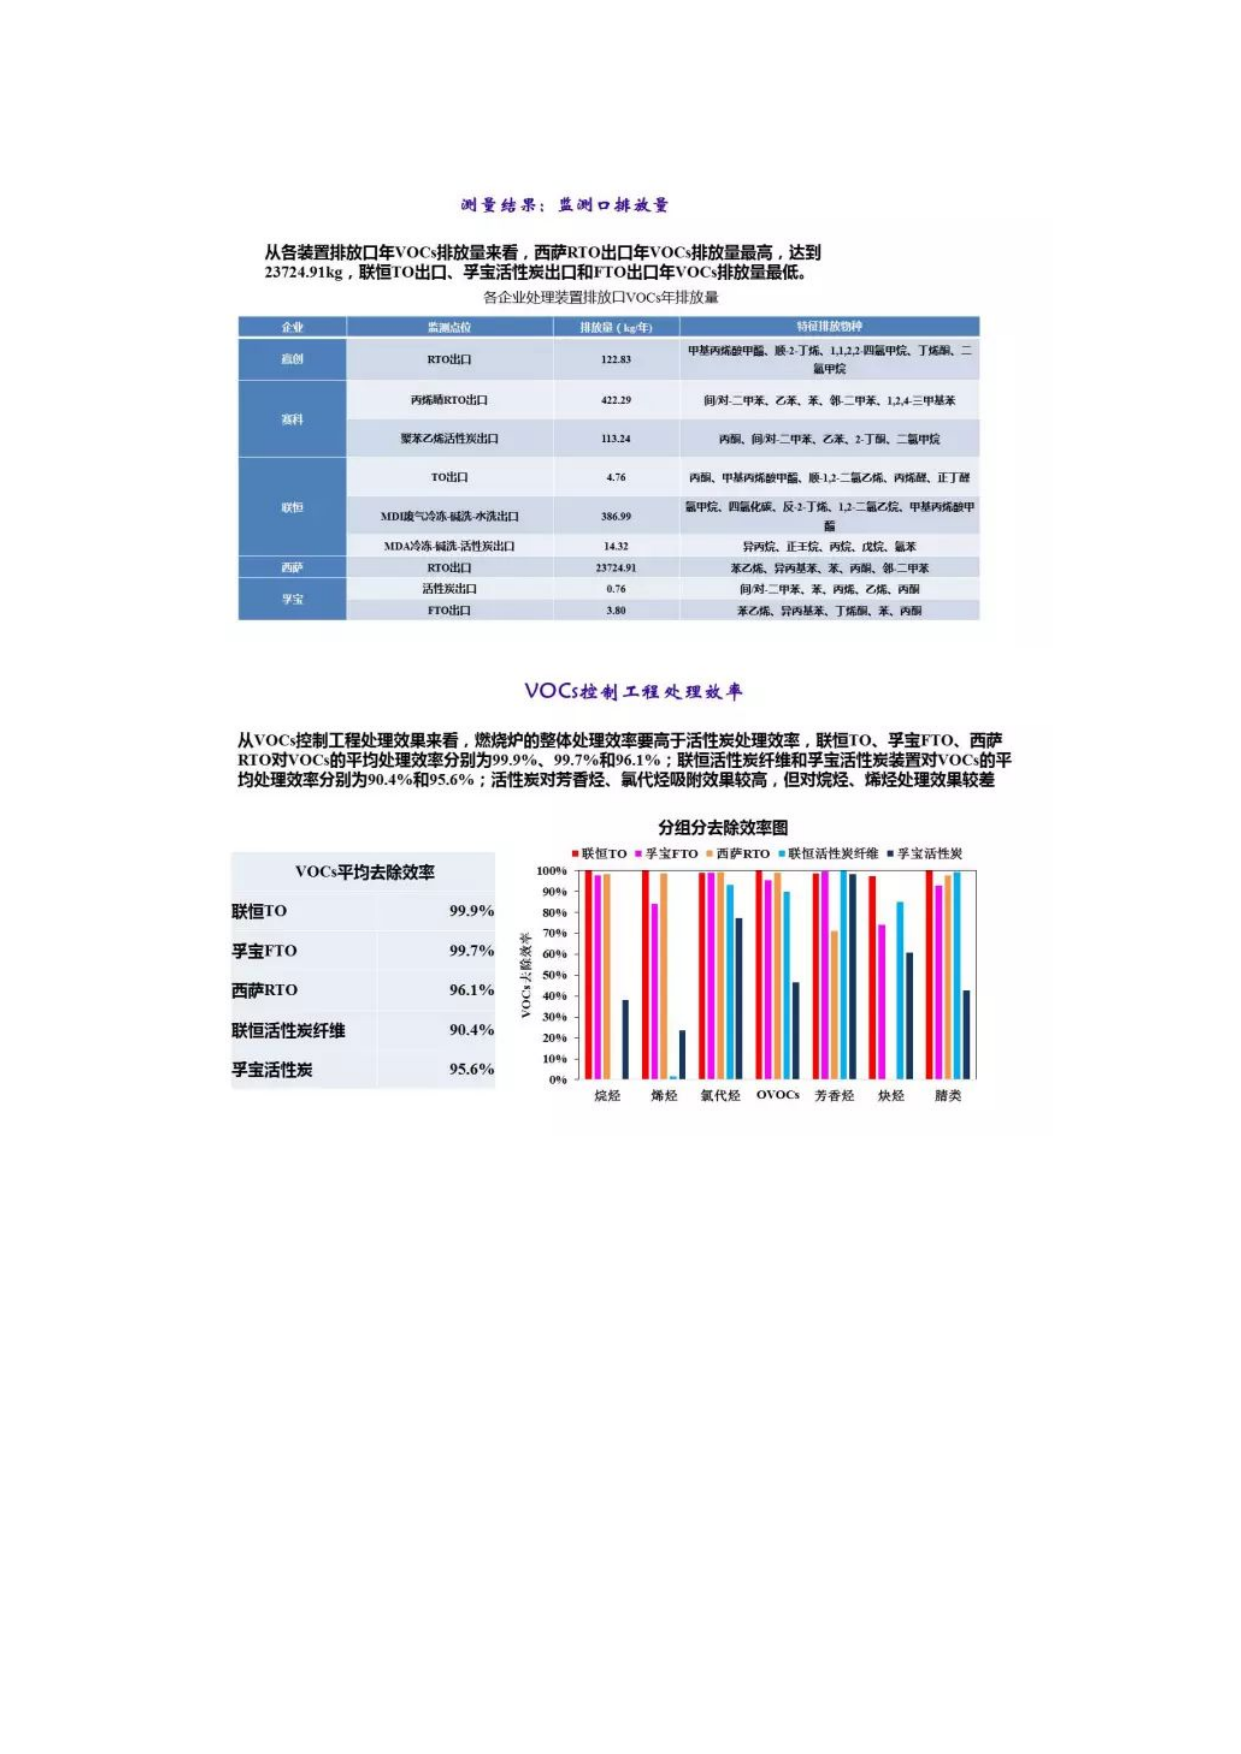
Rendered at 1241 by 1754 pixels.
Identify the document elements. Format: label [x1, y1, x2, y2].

picture [187, 649, 1054, 1136]
picture [187, 162, 1054, 648]
